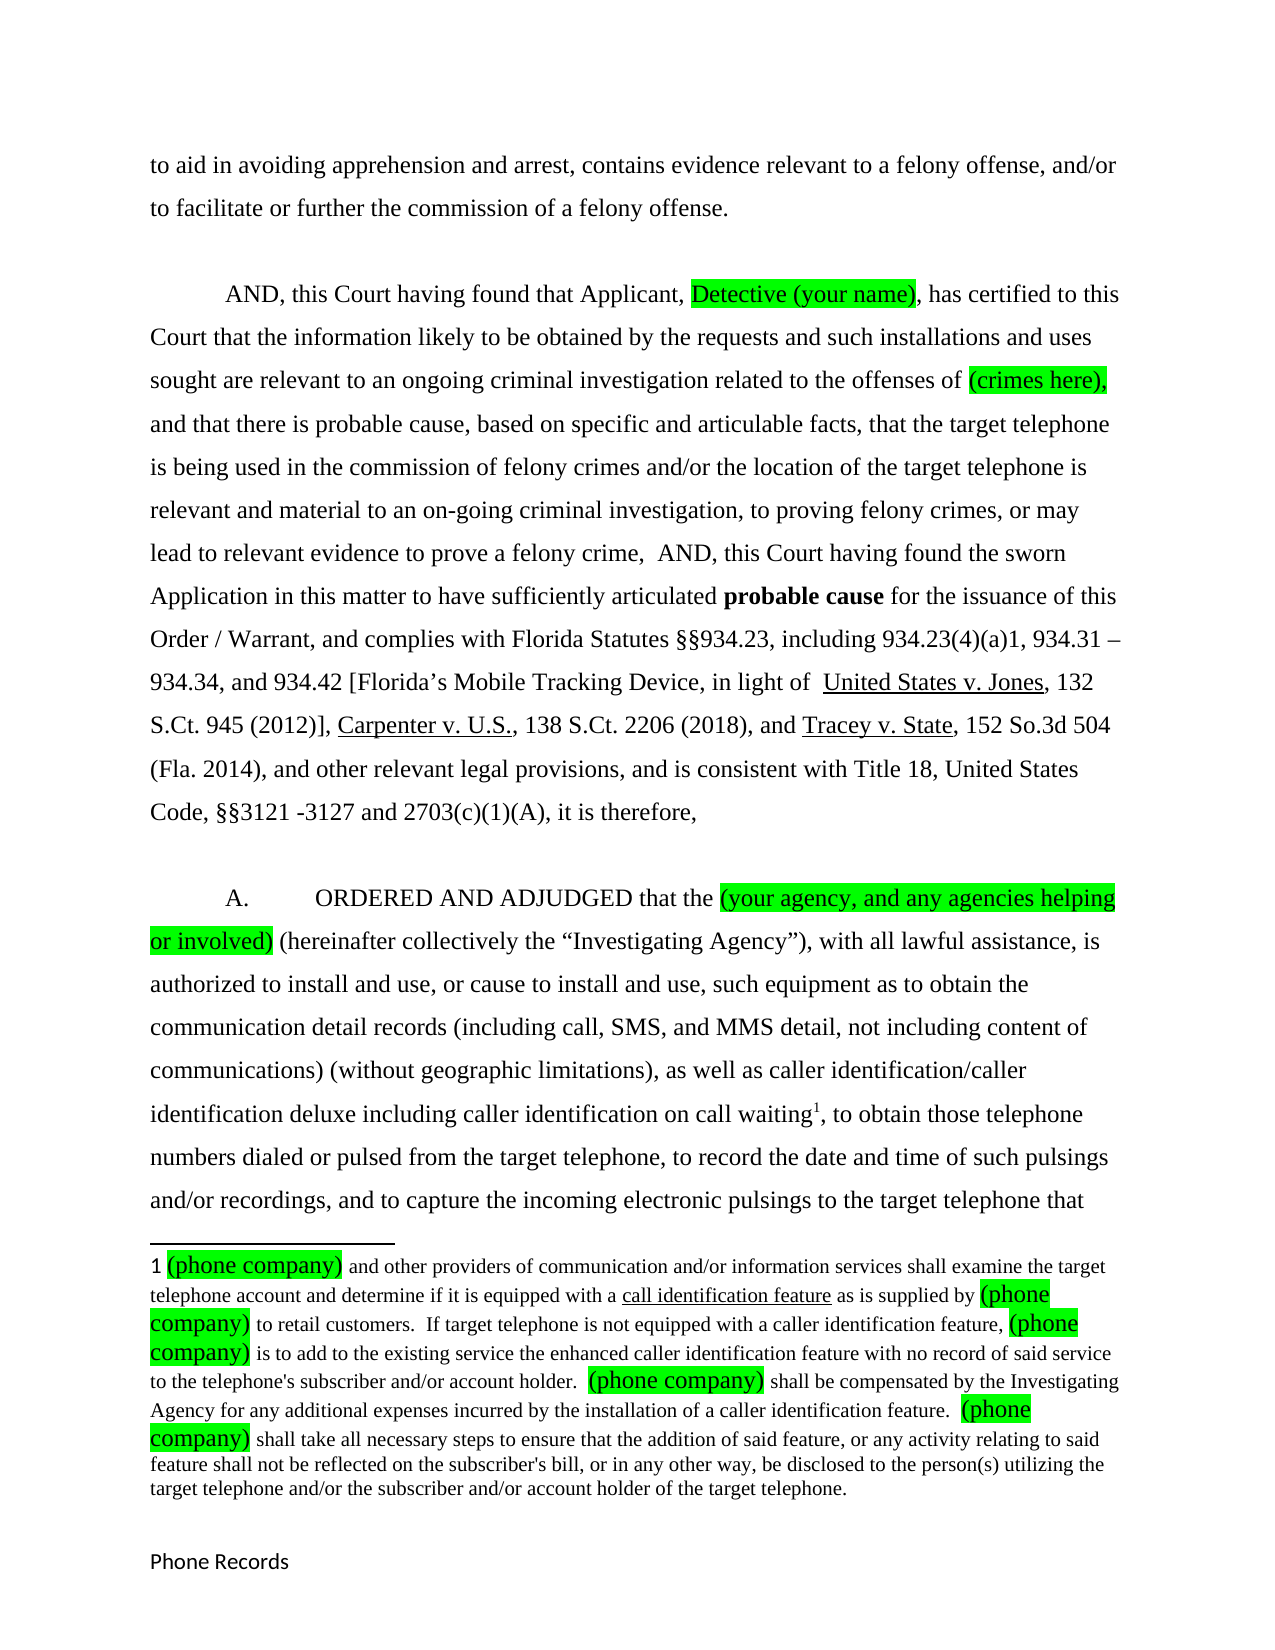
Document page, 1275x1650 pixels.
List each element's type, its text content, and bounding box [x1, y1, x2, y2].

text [150, 150, 1125, 222]
text AND, this Court having found that Applicant, Detective (your name), has certified to this Court that the information likely to be obtained by the requests and such installations and uses sought are relevant to an ongoing criminal investigation related to the offenses of (crimes here), and that there is probable cause, based on specific and articulable facts, that the target telephone is being used in the commission of felony crimes and/or the location of the target telephone is relevant and material to an on-going criminal investigation, to proving felony crimes, or may lead to relevant evidence to prove a felony crime, AND, this Court having found the sworn Application in this matter to have sufficiently articulated probable cause for the issuance of this Order / Warrant, and complies with Florida Statutes §§934.23, including 934.23(4)(a)1, 934.31 – 934.34, and 934.42 [Florida’s Mobile Tracking Device, in light of United States v. Jones, 132 S.Ct. 945 (2012)], Carpenter v. U.S., 138 S.Ct. 2206 (2018), and Tracey v. State, 152 So.3d 504 (Fla. 2014), and other relevant legal provisions, and is consistent with Title 18, United States Code, §§3121 -3127 and 2703(c)(1)(A), it is therefore, [150, 279, 1125, 826]
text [150, 883, 1125, 1214]
